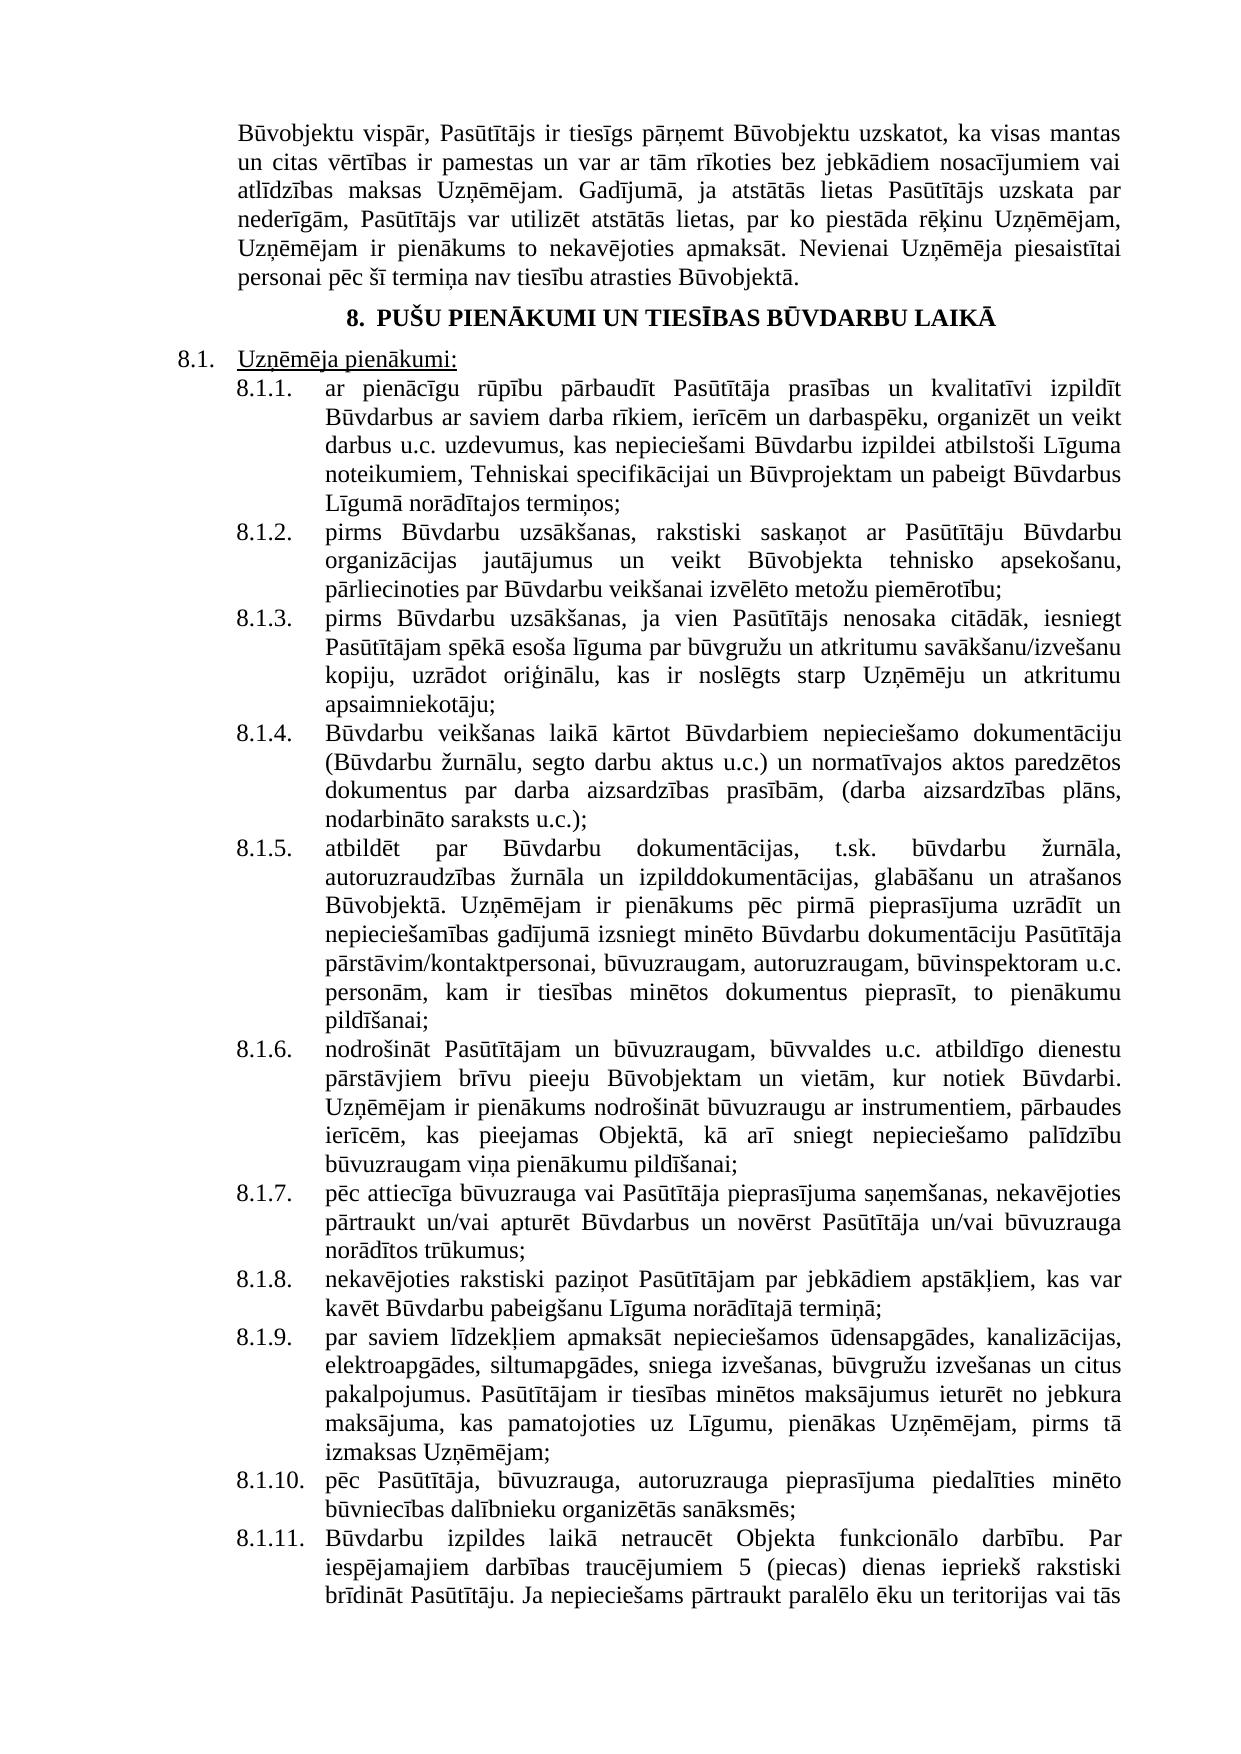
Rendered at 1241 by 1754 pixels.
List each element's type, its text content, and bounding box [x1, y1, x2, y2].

list nekavējoties rakstiski paziņot Pasūtītājam par jebkādiem apstākļiem, kas var kavēt Būvdarbu pabeigšanu Līguma norādītajā termiņā; [236, 1264, 1122, 1322]
list Būvdarbu veikšanas laikā kārtot Būvdarbiem nepieciešamo dokumentāciju (Būvdarbu žurnālu, segto darbu aktus u.c.) un normatīvajos aktos paredzētos dokumentus par darba aizsardzības prasībām, (darba aizsardzības plāns, nodarbināto saraksts u.c.); [236, 718, 1122, 833]
list atbildēt par Būvdarbu dokumentācijas, t.sk. būvdarbu žurnāla, autoruzraudzības žurnāla un izpilddokumentācijas, glabāšanu un atrašanos Būvobjektā. Uzņēmējam ir pienākums pēc pirmā pieprasījuma uzrādīt un nepieciešamības gadījumā izsniegt minēto Būvdarbu dokumentāciju Pasūtītāja pārstāvim/kontaktpersonai, būvuzraugam, autoruzraugam, būvinspektoram u.c. personām, kam ir tiesības minētos dokumentus pieprasīt, to pienākumu pildīšanai; [236, 833, 1122, 1034]
list nodrošināt Pasūtītājam un būvuzraugam, būvvaldes u.c. atbildīgo dienestu pārstāvjiem brīvu pieeju Būvobjektam un vietām, kur notiek Būvdarbi. Uzņēmējam ir pienākums nodrošināt būvuzraugu ar instrumentiem, pārbaudes ierīcēm, kas pieejamas Objektā, kā arī sniegt nepieciešamo palīdzību būvuzraugam viņa pienākumu pildīšanai; [236, 1034, 1122, 1178]
list pirms Būvdarbu uzsākšanas, ja vien Pasūtītājs nenosaka citādāk, iesniegt Pasūtītājam spēkā esoša līguma par būvgružu un atkritumu savākšanu/izvešanu kopiju, uzrādot oriģinālu, kas ir noslēgts starp Uzņēmēju un atkritumu apsaimniekotāju; [236, 603, 1122, 718]
list ar pienācīgu rūpību pārbaudīt Pasūtītāja prasības un kvalitatīvi izpildīt Būvdarbus ar saviem darba rīkiem, ierīcēm un darbaspēku, organizēt un veikt darbus u.c. uzdevumus, kas nepieciešami Būvdarbu izpildei atbilstoši Līguma noteikumiem, Tehniskai specifikācijai un Būvprojektam un pabeigt Būvdarbus Līgumā norādītajos termiņos; [236, 373, 1122, 517]
list pēc Pasūtītāja, būvuzrauga, autoruzrauga pieprasījuma piedalīties minēto būvniecības dalībnieku organizētās sanāksmēs; [236, 1466, 1122, 1523]
list pēc attiecīga būvuzrauga vai Pasūtītāja pieprasījuma saņemšanas, nekavējoties pārtraukt un/vai apturēt Būvdarbus un novērst Pasūtītāja un/vai būvuzrauga norādītos trūkumus; [236, 1178, 1122, 1264]
list pirms Būvdarbu uzsākšanas, rakstiski saskaņot ar Pasūtītāju Būvdarbu organizācijas jautājumus un veikt Būvobjekta tehnisko apsekošanu, pārliecinoties par Būvdarbu veikšanai izvēlēto metožu piemērotību; [236, 517, 1122, 603]
list PUŠU PIENĀKUMI UN TIESĪBAS BŪVDARBU LAIKĀ [221, 303, 1122, 332]
list par saviem līdzekļiem apmaksāt nepieciešamos ūdensapgādes, kanalizācijas, elektroapgādes, siltumapgādes, sniega izvešanas, būvgružu izvešanas un citus pakalpojumus. Pasūtītājam ir tiesības minētos maksājumus ieturēt no jebkura maksājuma, kas pamatojoties uz Līgumu, pienākas Uzņēmējam, pirms tā izmaksas Uzņēmējam; [236, 1322, 1122, 1466]
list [236, 1523, 1122, 1609]
list Uzņēmēja pienākumi: [177, 344, 1122, 373]
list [177, 118, 1122, 291]
